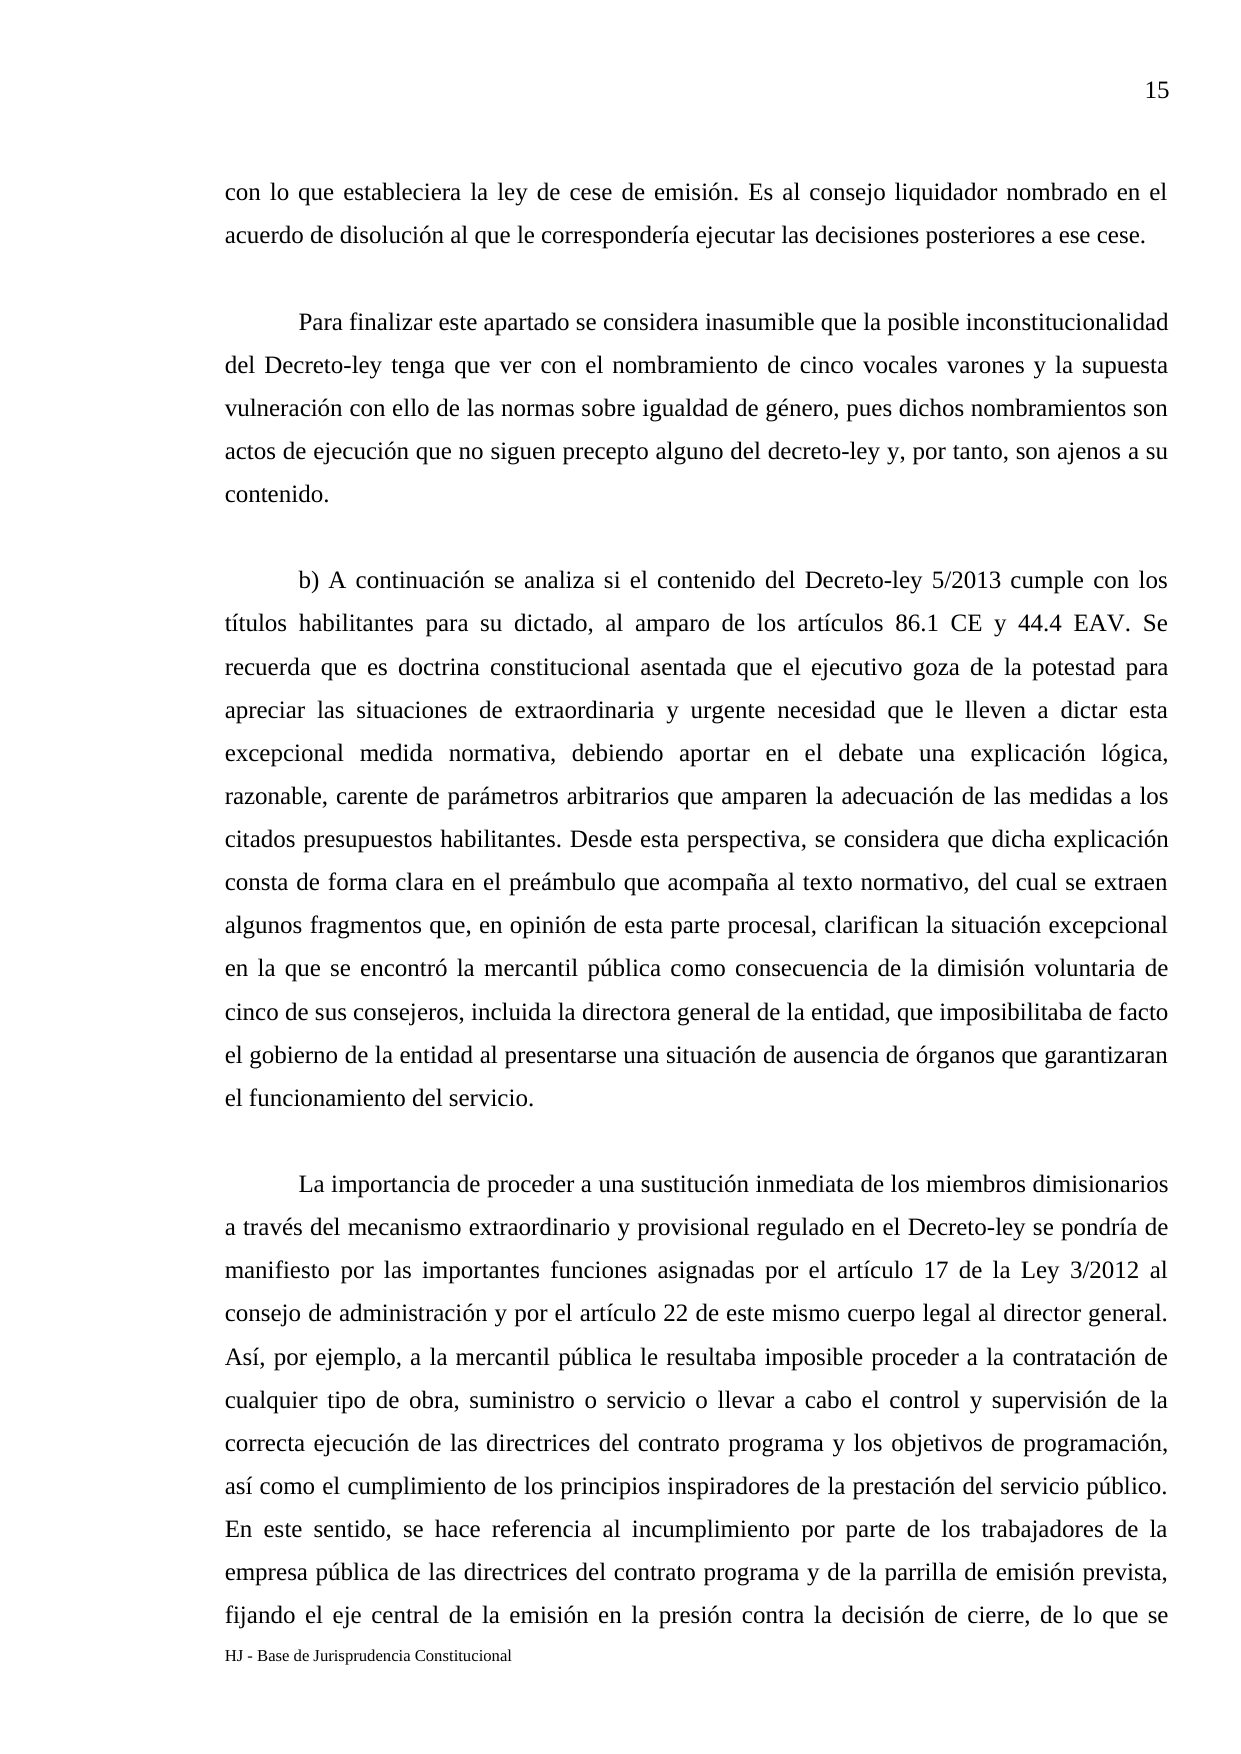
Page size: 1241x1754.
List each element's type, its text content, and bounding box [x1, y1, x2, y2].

text b) A continuación se analiza si el contenido del Decreto-ley 5/2013 cumple con los títulos habilitantes para su dictado, al amparo de los artículos 86.1 CE y 44.4 EAV. Se recuerda que es doctrina constitucional asentada que el ejecutivo goza de la potestad para apreciar las situaciones de extraordinaria y urgente necesidad que le lleven a dictar esta excepcional medida normativa, debiendo aportar en el debate una explicación lógica, razonable, carente de parámetros arbitrarios que amparen la adecuación de las medidas a los citados presupuestos habilitantes. Desde esta perspectiva, se considera que dicha explicación consta de forma clara en el preámbulo que acompaña al texto normativo, del cual se extraen algunos fragmentos que, en opinión de esta parte procesal, clarifican la situación excepcional en la que se encontró la mercantil pública como consecuencia de la dimisión voluntaria de cinco de sus consejeros, incluida la directora general de la entidad, que imposibilitaba de facto el gobierno de la entidad al presentarse una situación de ausencia de órganos que garantizaran el funcionamiento del servicio. [224, 565, 1169, 1112]
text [224, 1169, 1169, 1629]
text Para finalizar este apartado se considera inasumible que la posible inconstitucionalidad del Decreto-ley tenga que ver con el nombramiento de cinco vocales varones y la supuesta vulneración con ello de las normas sobre igualdad de género, pues dichos nombramientos son actos de ejecución que no siguen precepto alguno del decreto-ley y, por tanto, son ajenos a su contenido. [224, 307, 1169, 508]
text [224, 177, 1169, 249]
